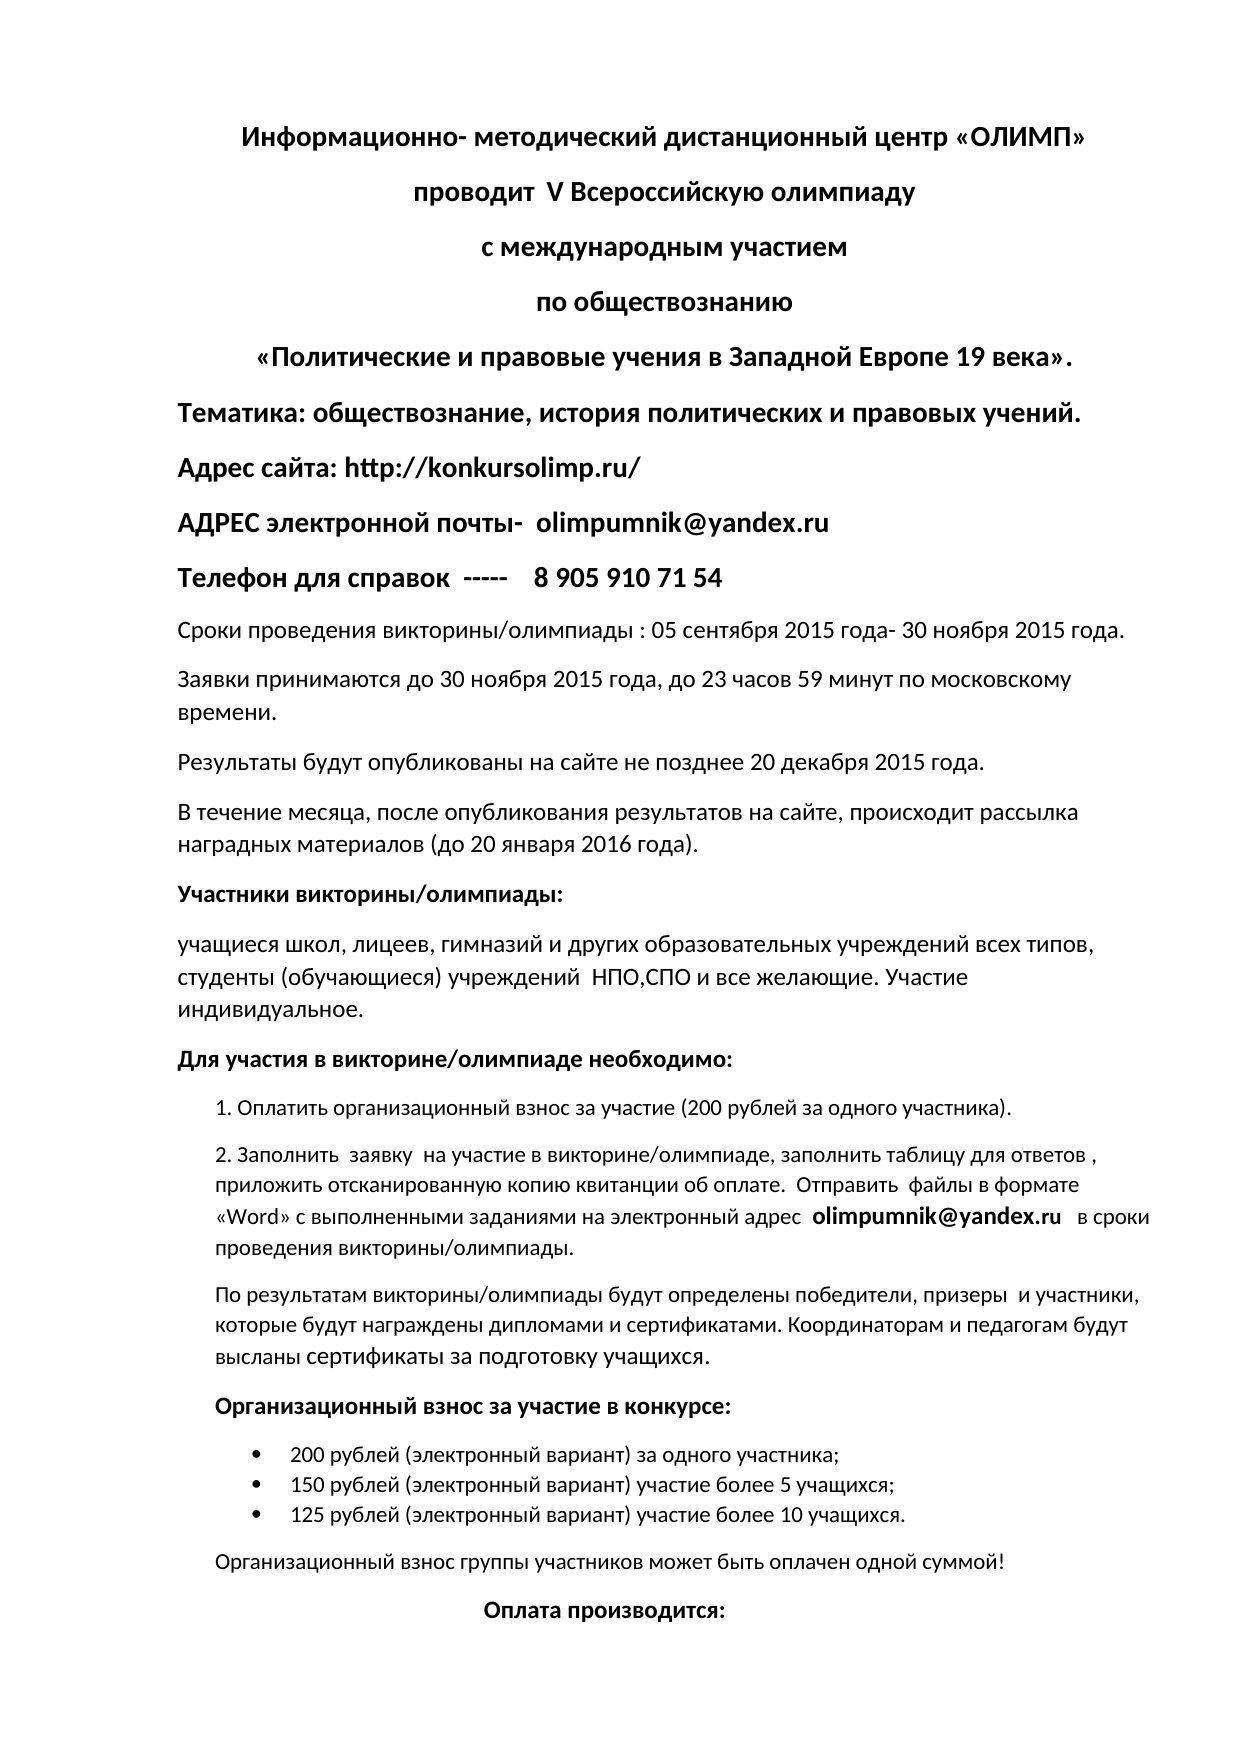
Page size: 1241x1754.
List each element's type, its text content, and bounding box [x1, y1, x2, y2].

text В течение месяца, после опубликования результатов на сайте, происходит рассылка наградных материалов (до 20 января 2016 года). [177, 796, 1152, 859]
text Для участия в викторине/олимпиаде необходимо: [177, 1043, 1152, 1074]
text с международным участием [177, 228, 1152, 264]
text Тематика: обществознание, история политических и правовых учений. [177, 394, 1152, 429]
text По результатам викторины/олимпиады будут определены победители, призеры и участники, которые будут награждены дипломами и сертификатами. Координаторам и педагогам будут высланы сертификаты за подготовку учащихся. [215, 1280, 1152, 1371]
text учащиеся школ, лицеев, гимназий и других образовательных учреждений всех типов, студенты (обучающиеся) учреждений НПО,СПО и все желающие. Участие индивидуальное. [177, 928, 1152, 1024]
text по обществознанию [177, 283, 1152, 319]
text Организационный взнос группы участников может быть оплачен одной суммой! [215, 1547, 1152, 1575]
text «Политические и правовые учения в Западной Европе 19 века». [177, 338, 1152, 374]
text АДРЕС электронной почты- olimpumnik@yandex.ru [177, 504, 1152, 539]
text Сроки проведения викторины/олимпиады : 05 сентября 2015 года- 30 ноября 2015 года. [177, 614, 1152, 644]
text проводит V Всероссийскую олимпиаду [177, 173, 1152, 209]
list 200 рублей (электронный вариант) за одного участника; [252, 1440, 1152, 1468]
text Участники викторины/олимпиады: [177, 878, 1152, 909]
list 150 рублей (электронный вариант) участие более 5 учащихся; [252, 1470, 1152, 1498]
text 2. Заполнить заявку на участие в викторине/олимпиаде, заполнить таблицу для ответов , приложить отсканированную копию квитанции об оплате. Отправить файлы в формате «Word» с выполненными заданиями на электронный адрес olimpumnik@yandex.ru в сроки проведения викторины/олимпиады. [215, 1140, 1152, 1261]
text Организационный взнос за участие в конкурсе: [215, 1390, 1152, 1421]
text Телефон для справок ----- 8 905 910 71 54 [177, 559, 1152, 594]
list 125 рублей (электронный вариант) участие более 10 учащихся. [252, 1500, 1152, 1528]
text Заявки принимаются до 30 ноября 2015 года, до 23 часов 59 минут по московскому времени. [177, 664, 1152, 727]
text Информационно- методический дистанционный центр «ОЛИМП» [177, 118, 1152, 154]
text 1. Оплатить организационный взнос за участие (200 рублей за одного участника). [215, 1093, 1152, 1121]
text Оплата производится: [215, 1594, 1152, 1624]
text Адрес сайта: http://konkursolimp.ru/ [177, 449, 1152, 484]
text Результаты будут опубликованы на сайте не позднее 20 декабря 2015 года. [177, 746, 1152, 777]
